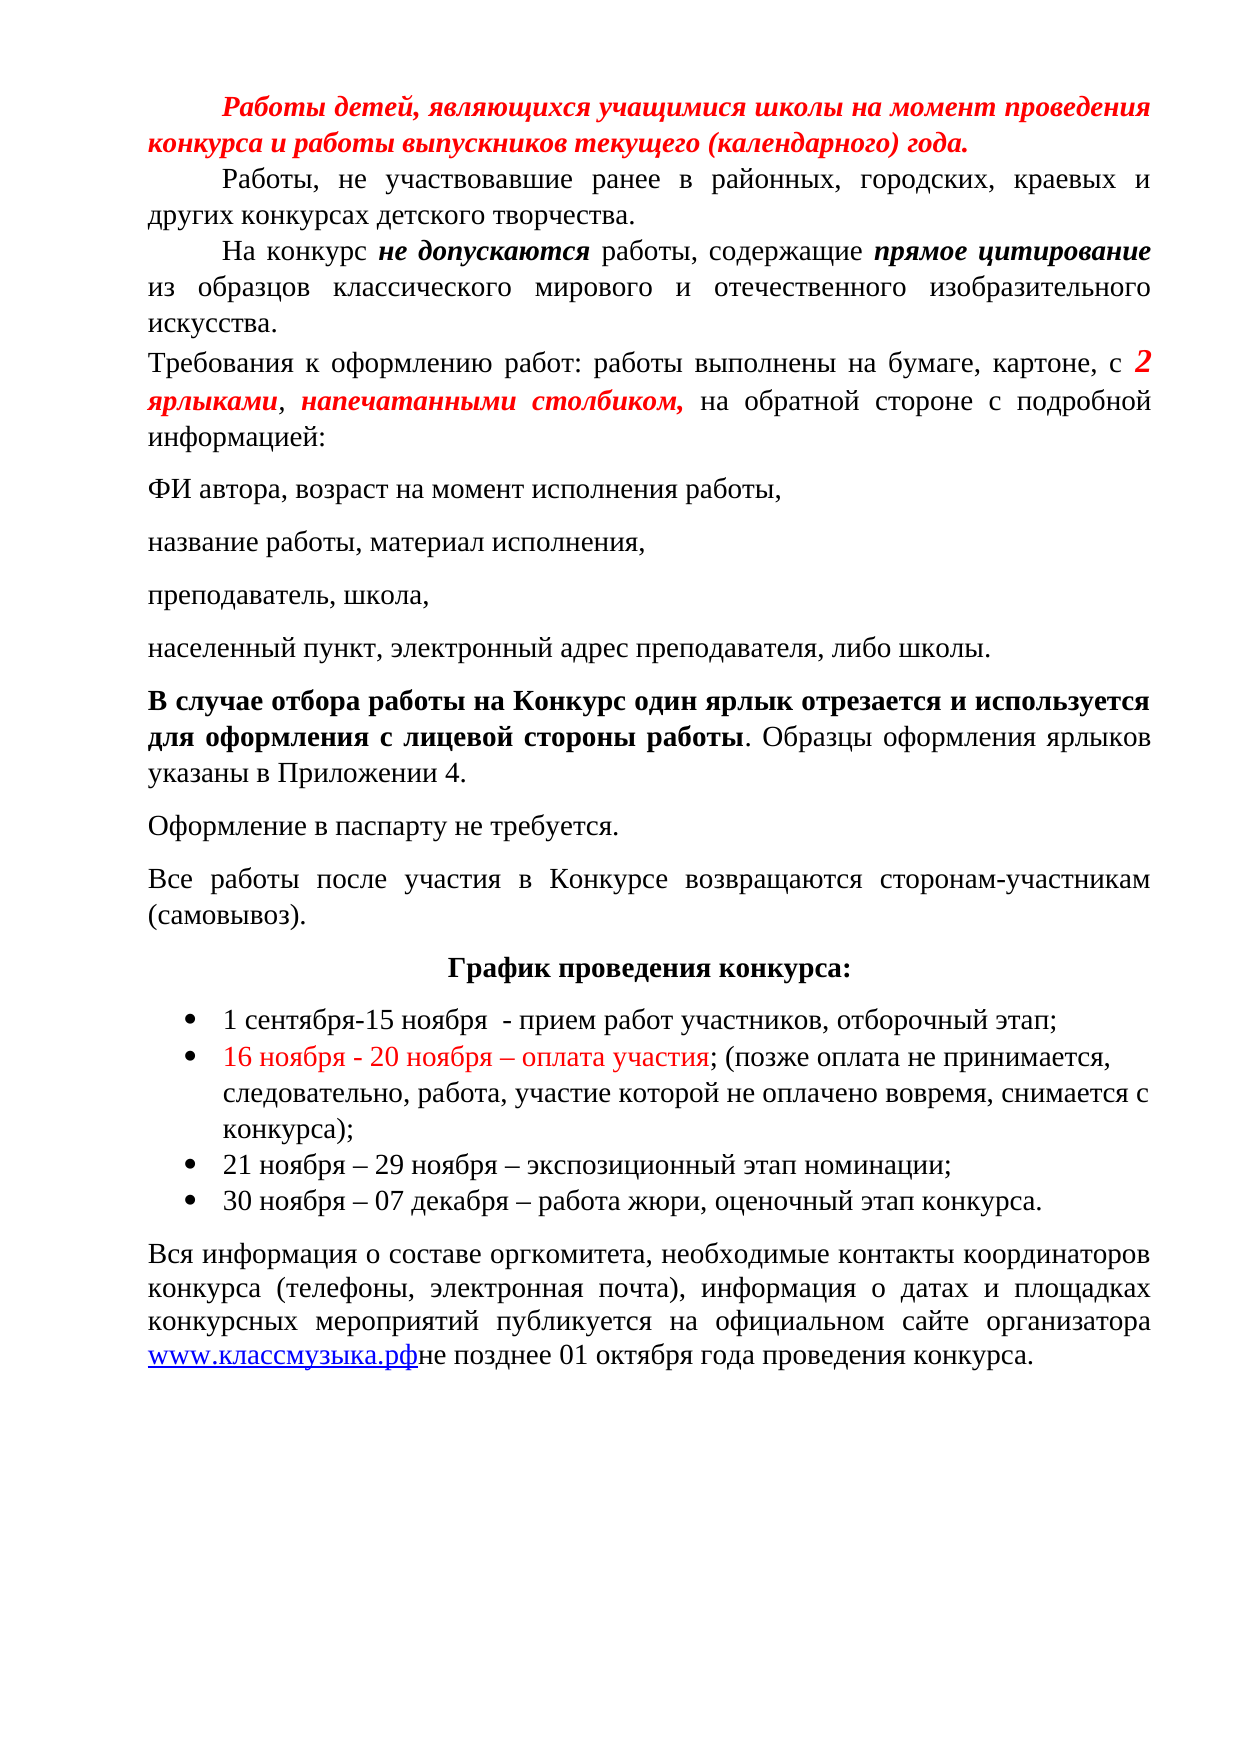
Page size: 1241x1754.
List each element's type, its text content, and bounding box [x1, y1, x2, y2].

text На конкурс не допускаются работы, содержащие прямое цитирование из образцов классического мирового и отечественного изобразительного искусства. [148, 233, 1152, 339]
list 16 ноября - 20 ноября – оплата участия; (позже оплата не принимается, следовательно, работа, участие которой не оплачено вовремя, снимается с конкурса); [185, 1039, 1152, 1145]
text Все работы после участия в Конкурсе возвращаются сторонам-участникам (самовывоз). [148, 861, 1152, 930]
list 30 ноября – 07 декабря – работа жюри, оценочный этап конкурса. [185, 1183, 1152, 1217]
text Работы детей, являющихся учащимися школы на момент проведения конкурса и работы выпускников текущего (календарного) года. [148, 89, 1152, 158]
text Вся информация о составе оргкомитета, необходимые контакты координаторов конкурса (телефоны, электронная почта), информация о датах и площадках конкурсных мероприятий публикуется на официальном сайте организатора www.классмузыка.рфне позднее 01 октября года проведения конкурса. [148, 1236, 1152, 1371]
text График проведения конкурса: [148, 950, 1152, 983]
text населенный пункт, электронный адрес преподавателя, либо школы. [148, 630, 1152, 663]
text Работы, не участвовавшие ранее в районных, городских, краевых и других конкурсах детского творчества. [148, 161, 1152, 231]
list 21 ноября – 29 ноября – экспозиционный этап номинации; [185, 1147, 1152, 1181]
list 1 сентября-15 ноября - прием работ участников, отборочный этап; [185, 1002, 1152, 1036]
text ФИ автора, возраст на момент исполнения работы, [148, 472, 1152, 505]
text Оформление в паспарту не требуется. [148, 808, 1152, 841]
text преподаватель, школа, [148, 577, 1152, 611]
text В случае отбора работы на Конкурс один ярлык отрезается и используется для оформления с лицевой стороны работы. Образцы оформления ярлыков указаны в Приложении 4. [148, 683, 1152, 789]
text Требования к оформлению работ: работы выполнены на бумаге, картоне, с 2 ярлыками, напечатанными столбиком, на обратной стороне с подробной информацией: [148, 342, 1152, 452]
text название работы, материал исполнения, [148, 524, 1152, 558]
